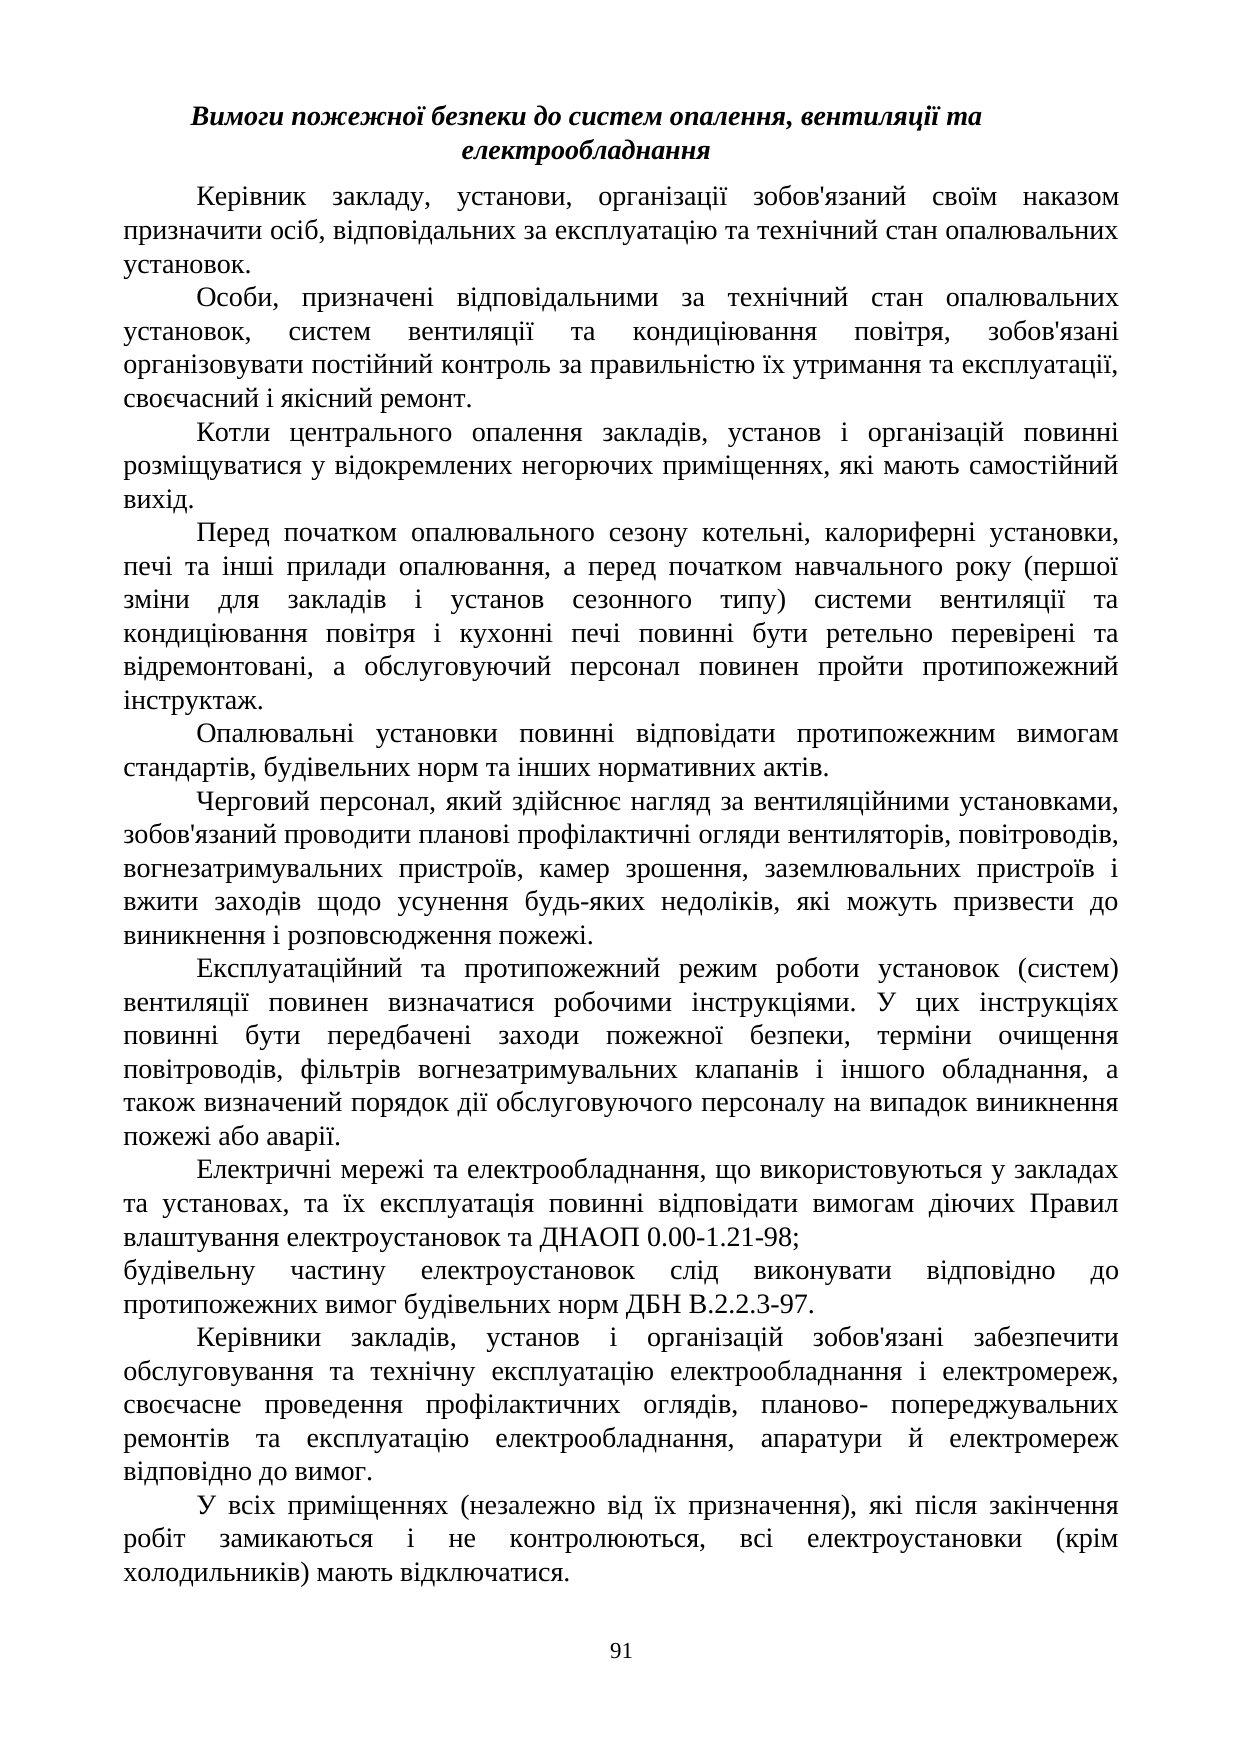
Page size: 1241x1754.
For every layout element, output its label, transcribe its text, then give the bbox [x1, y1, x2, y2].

text Котли центрального опалення закладів, установ і організацій повинні розміщуватися у відокремлених негорючих приміщеннях, які мають самостійний вихід. [123, 414, 1120, 515]
text Керівники закладів, установ і організацій зобов'язані забезпечити обслуговування та технічну експлуатацію електрообладнання і електромереж, своєчасне проведення профілактичних оглядів, планово- попереджувальних ремонтів та експлуатацію електрообладнання, апаратури й електромереж відповідно до вимог. [123, 1320, 1120, 1488]
text У всіх приміщеннях (незалежно від їх призначення), які після закінчення робіт замикаються і не контролюються, всі електроустановки (крім холодильників) мають відключатися. [123, 1488, 1120, 1588]
text Експлуатаційний та протипожежний режим роботи установок (систем) вентиляції повинен визначатися робочими інструкціями. У цих інструкціях повинні бути передбачені заходи пожежної безпеки, терміни очищення повітроводів, фільтрів вогнезатримувальних клапанів і іншого обладнання, а також визначений порядок дії обслуговуючого персоналу на випадок виникнення пожежі або аварії. [123, 951, 1120, 1152]
text Керівник закладу, установи, організації зобов'язаний своїм наказом призначити осіб, відповідальних за експлуатацію та технічний стан опалювальних установок. [123, 178, 1120, 280]
text Особи, призначені відповідальними за технічний стан опалювальних установок, систем вентиляції та кондиціювання повітря, зобов'язані організовувати постійний контроль за правильністю їх утримання та експлуатації, своєчасний і якісний ремонт. [123, 280, 1120, 414]
text будівельну частину електроустановок слід виконувати відповідно до протипожежних вимог будівельних норм ДБН В.2.2.3-97. [123, 1253, 1120, 1320]
text Черговий персонал, який здійснює нагляд за вентиляційними установками, зобов'язаний проводити планові профілактичні огляди вентиляторів, повітроводів, вогнезатримувальних пристроїв, камер зрошення, заземлювальних пристроїв і вжити заходів щодо усунення будь-яких недоліків, які можуть призвести до виникнення і розповсюдження пожежі. [123, 783, 1120, 951]
text Перед початком опалювального сезону котельні, калориферні установки, печі та інші прилади опалювання, а перед початком навчального року (першої зміни для закладів і установ сезонного типу) системи вентиляції та кондиціювання повітря і кухонні печі повинні бути ретельно перевірені та відремонтовані, а обслуговуючий персонал повинен пройти протипожежний інструктаж. [123, 515, 1120, 716]
text Опалювальні установки повинні відповідати протипожежним вимогам стандартів, будівельних норм та інших нормативних актів. [123, 716, 1120, 783]
text Вимоги пожежної безпеки до систем опалення, вентиляції та електрообладнання [121, 99, 1051, 166]
text Електричні мережі та електрообладнання, що використовуються у закладах та установах, та їх експлуатація повинні відповідати вимогам діючих Правил влаштування електроустановок та ДНАОП 0.00-1.21-98; [123, 1152, 1120, 1253]
